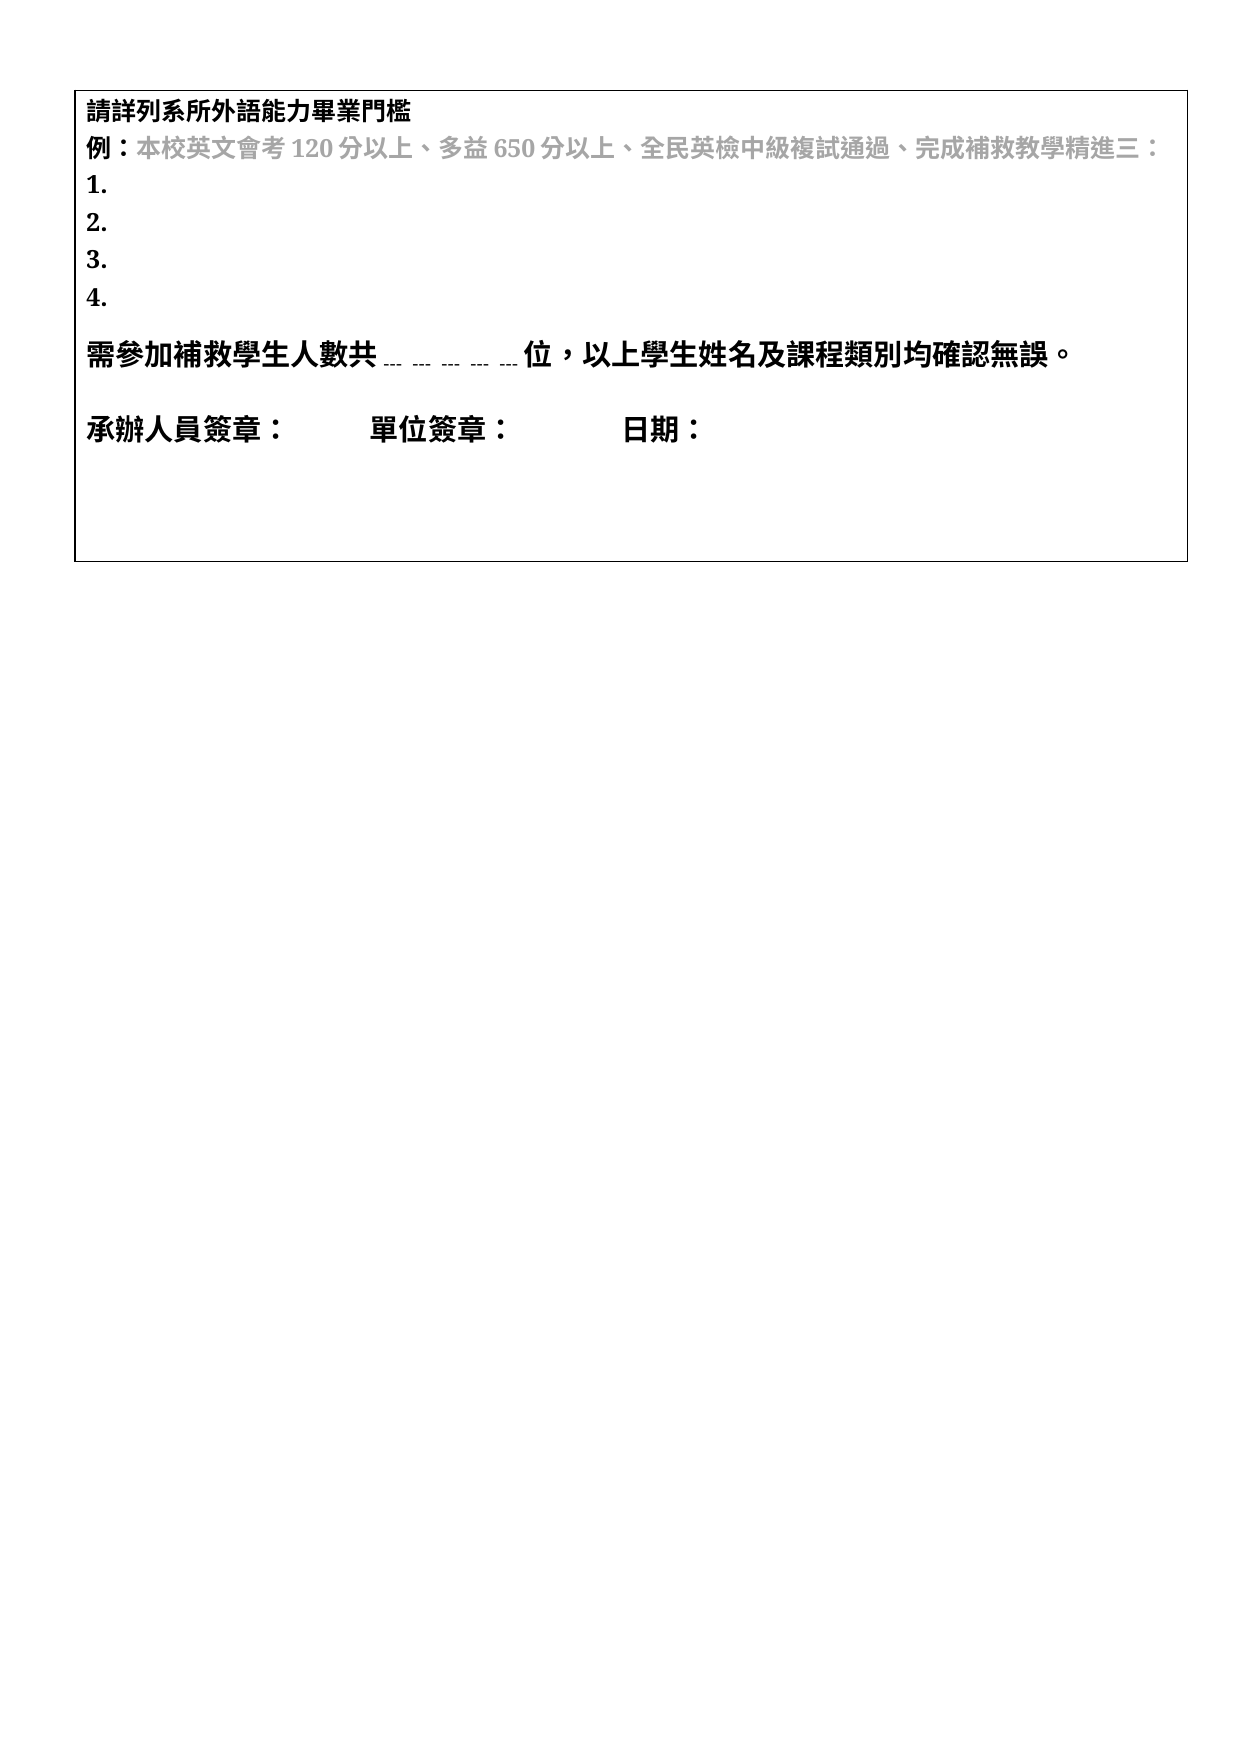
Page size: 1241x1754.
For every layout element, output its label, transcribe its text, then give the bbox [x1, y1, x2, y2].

table_cell 請詳列系所外語能力畢業門檻 例：本校英文會考120分以上、多益650分以上、全民英檢中級複試通過、完成補救教學精進三： 1. 2. 3. 4. 需參加補救學生人數共﹍﹍﹍﹍﹍位，以上學生姓名及課程類別均確認無誤。 承辦人員簽章： 單位簽章： 日期： [76, 91, 1187, 561]
